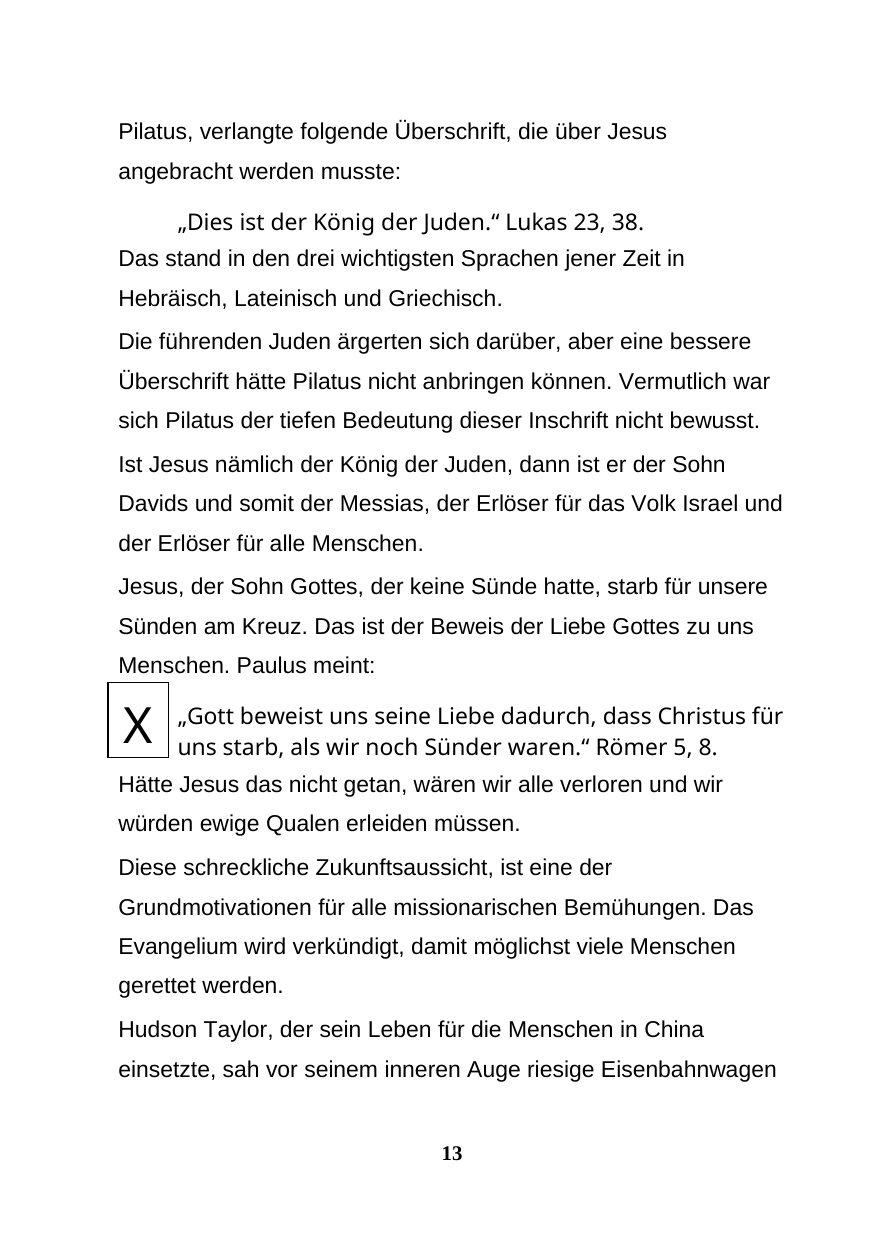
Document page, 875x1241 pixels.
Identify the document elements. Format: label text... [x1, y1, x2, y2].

text „Gott beweist uns seine Liebe dadurch, dass Christus für uns starb, als wir noch Sünder waren.“ Römer 5, 8. [177, 700, 785, 763]
list Hätte Jesus das nicht getan, wären wir alle verloren und wir würden ewige Qualen erleiden müssen. [118, 771, 785, 837]
list Das stand in den drei wichtigsten Sprachen jener Zeit in Hebräisch, Lateinisch und Griechisch. [118, 245, 785, 311]
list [118, 118, 785, 184]
list Jesus, der Sohn Gottes, der keine Sünde hatte, starb für unsere Sünden am Kreuz. Das ist der Beweis der Liebe Gottes zu uns Menschen. Paulus meint: [118, 573, 785, 679]
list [118, 1016, 785, 1082]
list Ist Jesus nämlich der König der Juden, dann ist er der Sohn Davids und somit der Messias, der Erlöser für das Volk Israel und der Erlöser für alle Menschen. [118, 451, 785, 556]
list Diese schreckliche Zukunftsaussicht, ist eine der Grundmotivationen für alle missionarischen Bemühungen. Das Evangelium wird verkündigt, damit möglichst viele Menschen gerettet werden. [118, 854, 785, 999]
text „Dies ist der König der Juden.“ Lukas 23, 38. [177, 205, 785, 237]
list Die führenden Juden ärgerten sich darüber, aber eine bessere Überschrift hätte Pilatus nicht anbringen können. Vermutlich war sich Pilatus der tiefen Bedeutung dieser Inschrift nicht bewusst. [118, 328, 785, 433]
